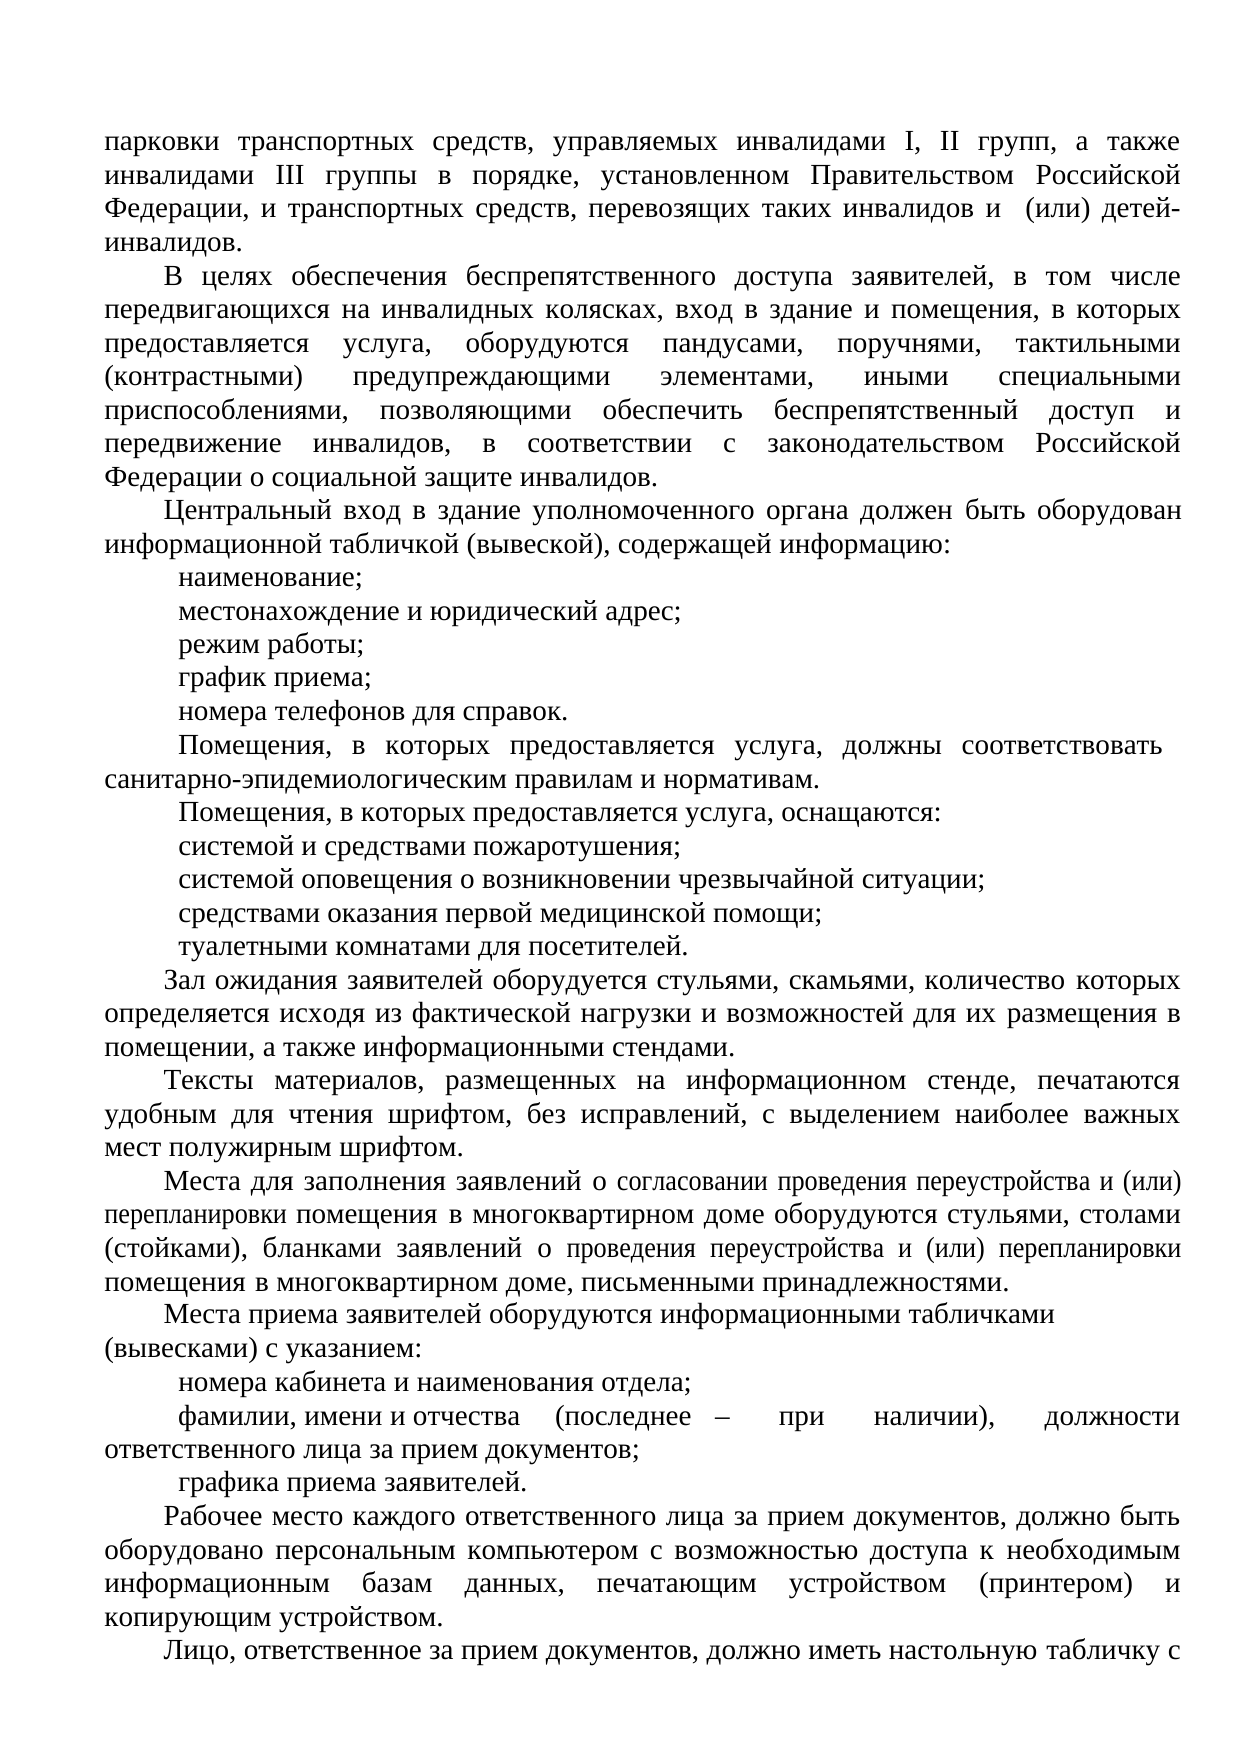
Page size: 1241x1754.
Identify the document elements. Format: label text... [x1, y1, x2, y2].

text (вывесками) с указанием: [104, 1331, 1181, 1364]
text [116, 1632, 1181, 1666]
text Рабочее место каждого ответственного лица за прием документов, должно быть оборудовано персональным компьютером с возможностью доступа к необходимым информационным базам данных, печатающим устройством (принтером) и копирующим устройством. [104, 1498, 1181, 1632]
text Центральный вход в здание уполномоченного органа должен быть оборудован информационной табличкой (вывеской), содержащей информацию: [104, 492, 1182, 559]
text туалетными комнатами для посетителей. [104, 928, 1164, 962]
text местонахождение и юридический адрес; [104, 593, 1164, 627]
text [104, 123, 1181, 258]
text Тексты материалов, размещенных на информационном стенде, печатаются удобным для чтения шрифтом, без исправлений, с выделением наиболее важных мест полужирным шрифтом. [104, 1062, 1181, 1163]
text Места приема заявителей оборудуются информационными табличками [104, 1297, 1181, 1331]
text фамилии, имени и отчества (последнее – при наличии), должности ответственного лица за прием документов; [104, 1398, 1181, 1465]
text наименование; [104, 559, 1164, 593]
text системой оповещения о возникновении чрезвычайной ситуации; [104, 861, 1164, 895]
text Помещения, в которых предоставляется услуга, должны соответствовать санитарно-эпидемиологическим правилам и нормативам. [104, 727, 1164, 794]
text номера телефонов для справок. [104, 694, 1164, 727]
text режим работы; [104, 627, 1164, 660]
text системой и средствами пожаротушения; [104, 828, 1164, 861]
text Места для заполнения заявлений о согласовании проведения переустройства и (или) перепланировки помещения в многоквартирном доме оборудуются стульями, столами (стойками), бланками заявлений о проведения переустройства и (или) перепланировки помещения в многоквартирном доме, письменными принадлежностями. [104, 1163, 1182, 1297]
text Зал ожидания заявителей оборудуется стульями, скамьями, количество которых определяется исходя из фактической нагрузки и возможностей для их размещения в помещении, а также информационными стендами. [104, 962, 1181, 1062]
text Помещения, в которых предоставляется услуга, оснащаются: [104, 794, 1164, 828]
text графика приема заявителей. [104, 1465, 1181, 1498]
text В целях обеспечения беспрепятственного доступа заявителей, в том числе передвигающихся на инвалидных колясках, вход в здание и помещения, в которых предоставляется услуга, оборудуются пандусами, поручнями, тактильными (контрастными) предупреждающими элементами, иными специальными приспособлениями, позволяющими обеспечить беспрепятственный доступ и передвижение инвалидов, в соответствии с законодательством Российской Федерации о социальной защите инвалидов. [104, 258, 1182, 492]
text номера кабинета и наименования отдела; [104, 1364, 1181, 1398]
text график приема; [104, 660, 1164, 694]
text средствами оказания первой медицинской помощи; [104, 895, 1164, 928]
